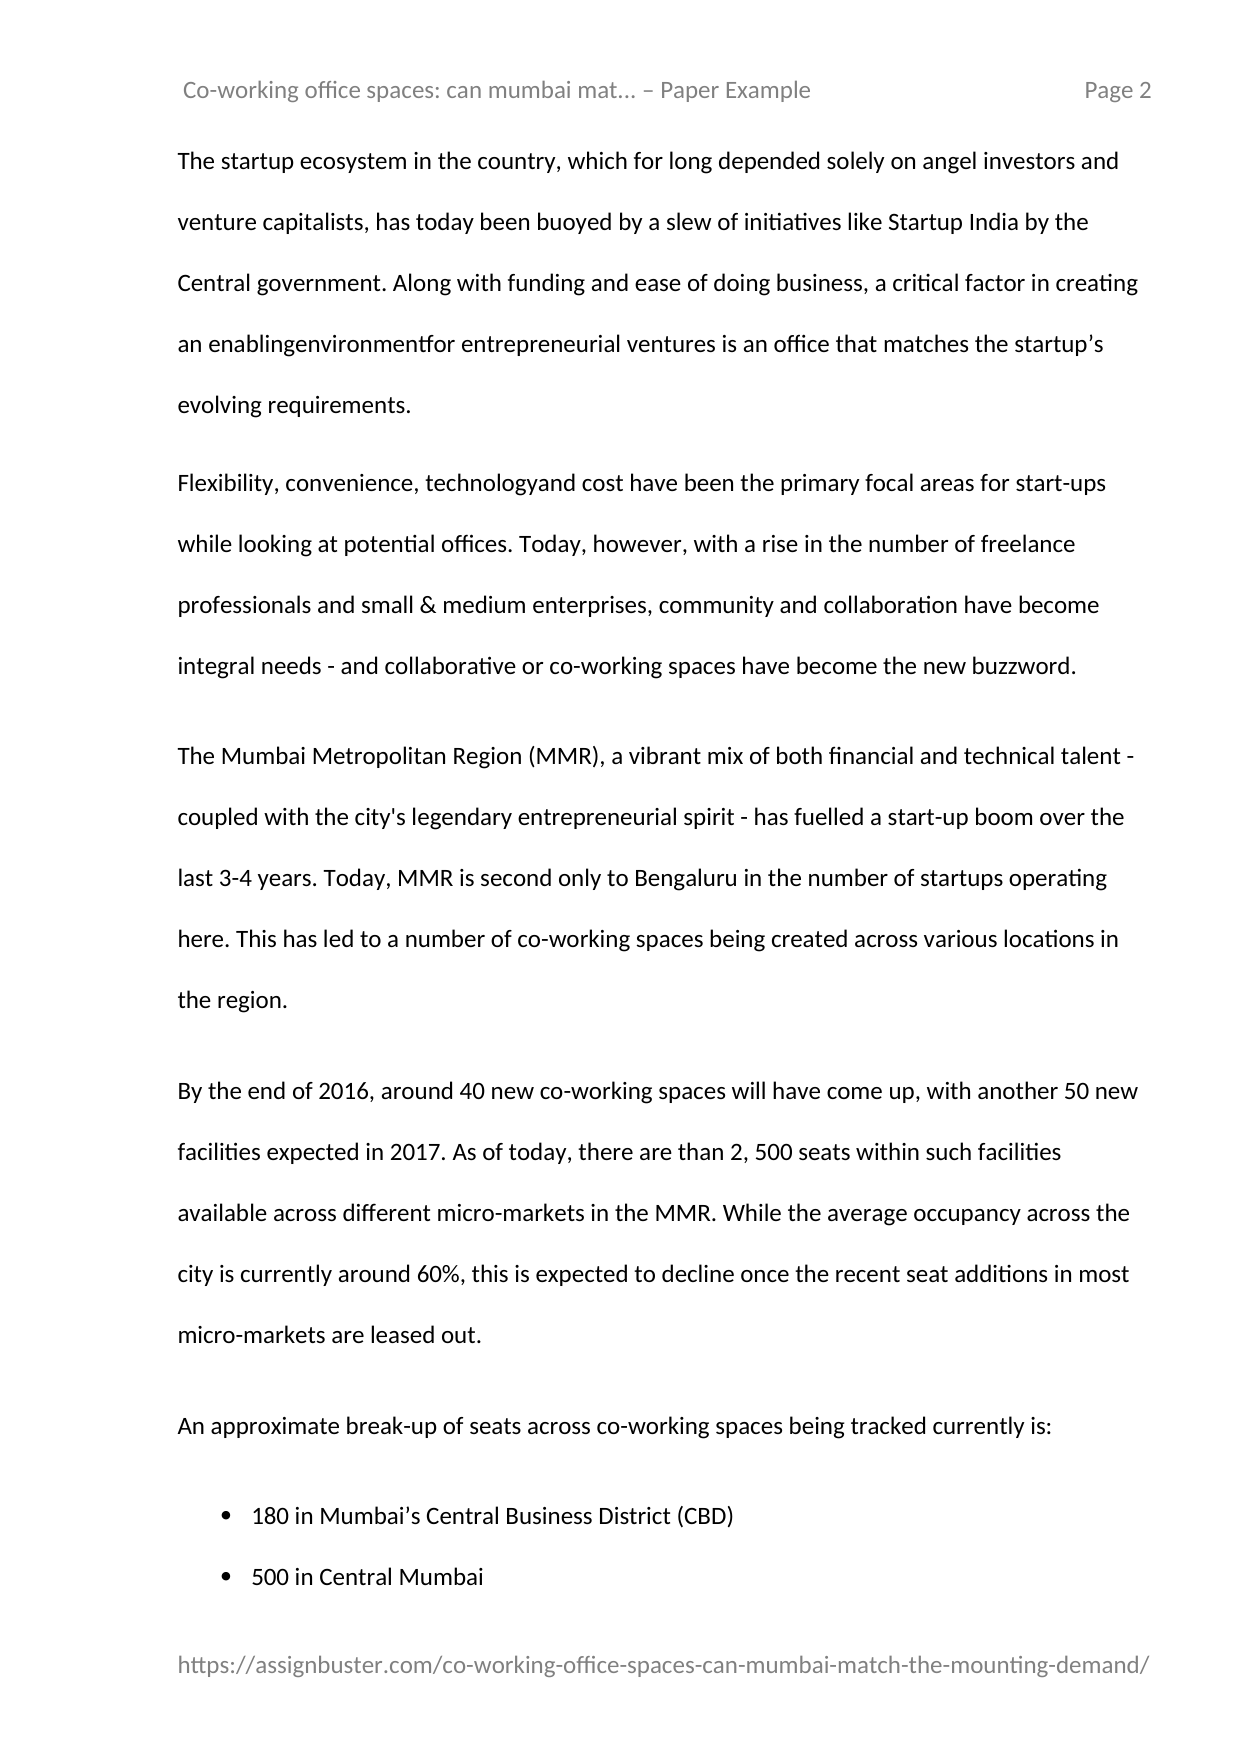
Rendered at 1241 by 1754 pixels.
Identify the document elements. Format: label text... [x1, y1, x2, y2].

text By the end of 2016, around 40 new co-working spaces will have come up, with another 50 new facilities expected in 2017. As of today, there are than 2, 500 seats within such facilities available across different micro-markets in the MMR. While the average occupancy across the city is currently around 60%, this is expected to decline once the recent seat additions in most micro-markets are leased out. [177, 1075, 1152, 1350]
list 180 in Mumbai’s Central Business District (CBD) [222, 1500, 1152, 1531]
text The startup ecosystem in the country, which for long depended solely on angel investors and venture capitalists, has today been buoyed by a slew of initiatives like Startup India by the Central government. Along with funding and ease of doing business, a critical factor in creating an enablingenvironmentfor entrepreneurial ventures is an office that matches the startup’s evolving requirements. [177, 145, 1152, 420]
list 500 in Central Mumbai [222, 1561, 1152, 1592]
text Flexibility, convenience, technologyand cost have been the primary focal areas for start-ups while looking at potential offices. Today, however, with a rise in the number of freelance professionals and small & medium enterprises, community and collaboration have become integral needs - and collaborative or co-working spaces have become the new buzzword. [177, 467, 1152, 681]
text An approximate break-up of seats across co-working spaces being tracked currently is: [177, 1410, 1152, 1440]
text The Mumbai Metropolitan Region (MMR), a vibrant mix of both financial and technical talent - coupled with the city's legendary entrepreneurial spirit - has fuelled a start-up boom over the last 3-4 years. Today, MMR is second only to Bengaluru in the number of startups operating here. This has led to a number of co-working spaces being created across various locations in the region. [177, 741, 1152, 1015]
